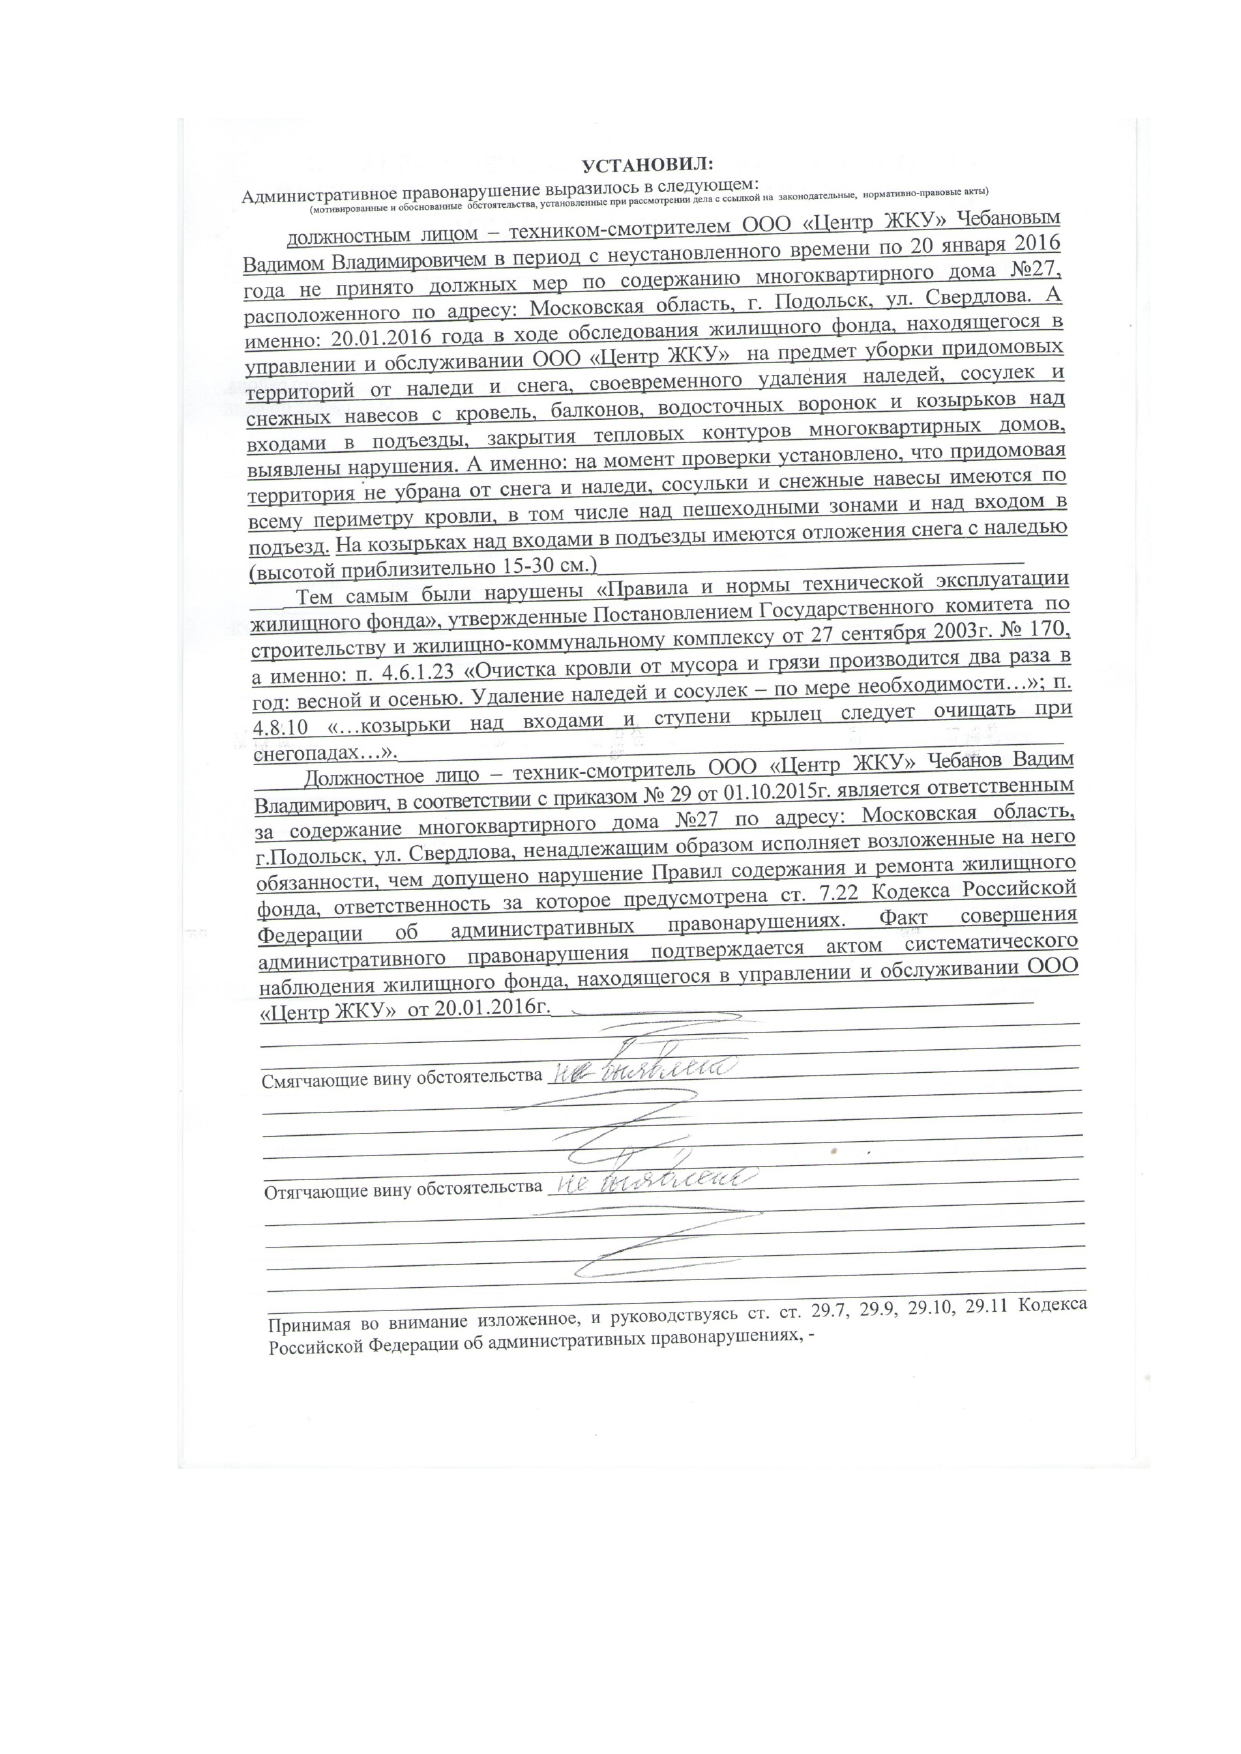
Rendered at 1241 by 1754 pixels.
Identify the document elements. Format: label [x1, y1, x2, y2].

picture [177, 118, 1151, 1469]
